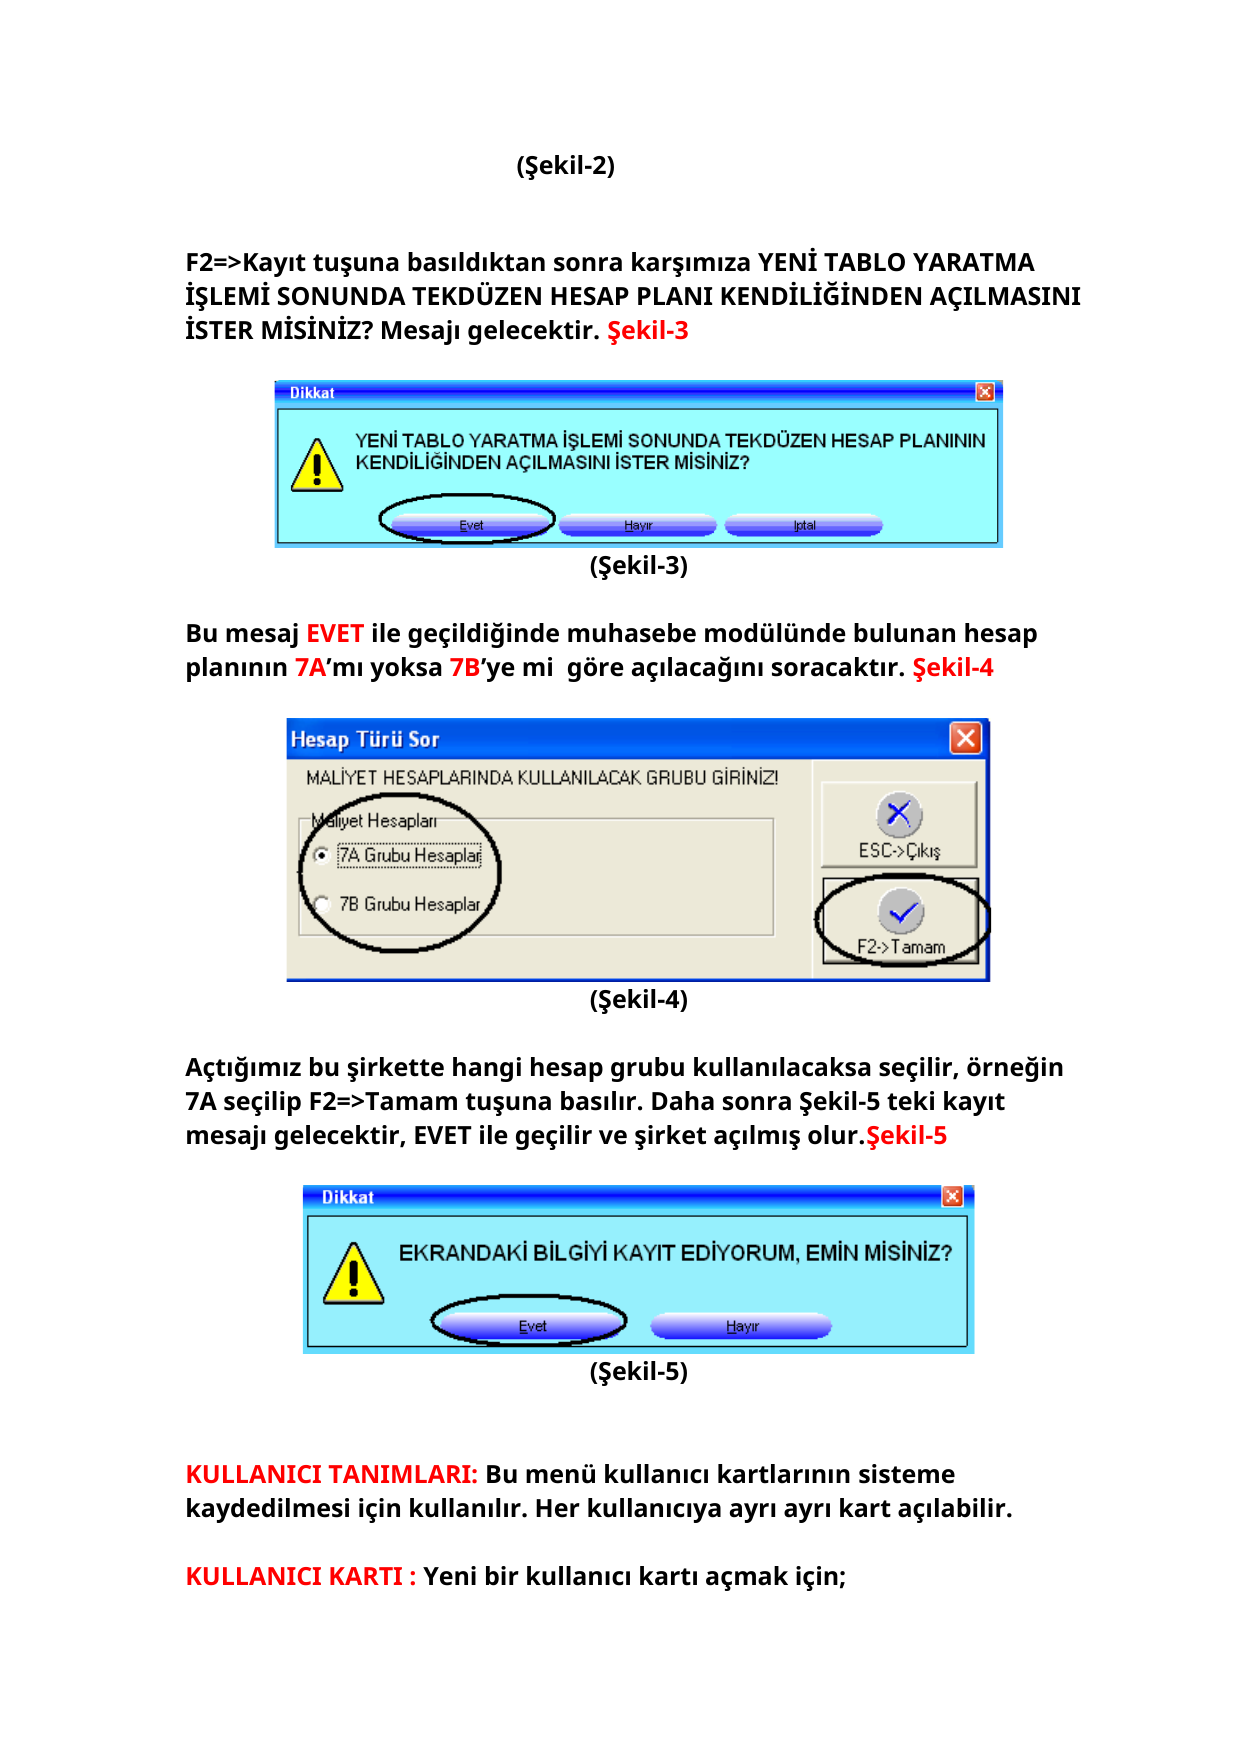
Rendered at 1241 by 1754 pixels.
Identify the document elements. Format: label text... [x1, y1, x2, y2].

text KULLANICI TANIMLARI: Bu menü kullanıcı kartlarının sisteme kaydedilmesi için kullanılır. Her kullanıcıya ayrı ayrı kart açılabilir. [185, 1456, 1093, 1524]
picture [302, 1185, 976, 1354]
text (Şekil-5) [185, 1354, 1093, 1388]
text (Şekil-4) [185, 981, 1093, 1015]
text Açtığımız bu şirkette hangi hesap grubu kullanılacaksa seçilir, örneğin 7A seçilip F2=>Tamam tuşuna basılır. Daha sonra Şekil-5 teki kayıt mesajı gelecektir, EVET ile geçilir ve şirket açılmış olur.Şekil-5 [185, 1049, 1093, 1152]
text F2=>Kayıt tuşuna basıldıktan sonra karşımıza YENİ TABLO YARATMA İŞLEMİ SONUNDA TEKDÜZEN HESAP PLANI KENDİLİĞİNDEN AÇILMASINI İSTER MİSİNİZ? Mesajı gelecektir. Şekil-3 [185, 244, 1093, 347]
picture [274, 380, 1004, 548]
text (Şekil-3) [185, 548, 1093, 582]
picture [286, 718, 992, 982]
text KULLANICI KARTI : Yeni bir kullanıcı kartı açmak için; [185, 1558, 1093, 1592]
text (Şekil-2) [185, 148, 1093, 182]
text Bu mesaj EVET ile geçildiğinde muhasebe modülünde bulunan hesap planının 7A’mı yoksa 7B’ye mi göre açılacağını soracaktır. Şekil-4 [185, 616, 1093, 684]
